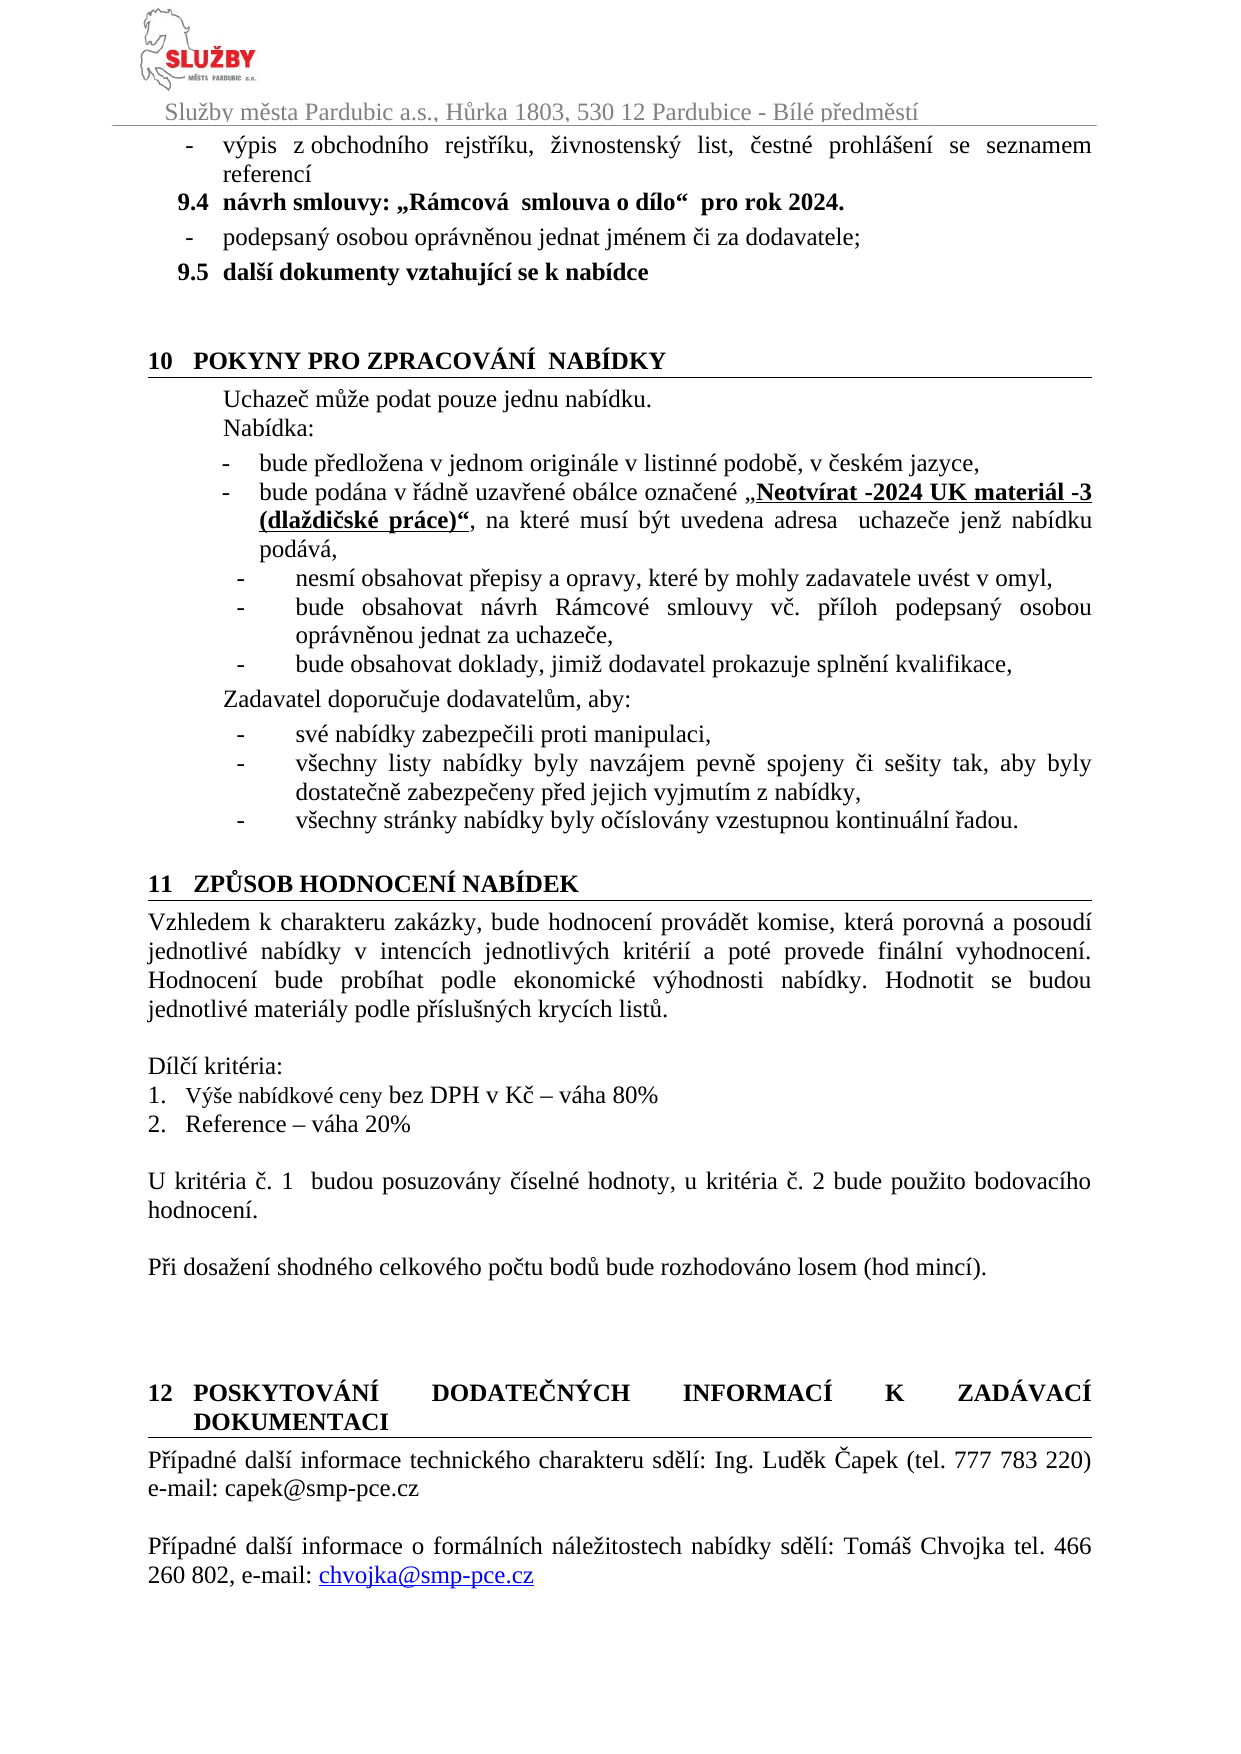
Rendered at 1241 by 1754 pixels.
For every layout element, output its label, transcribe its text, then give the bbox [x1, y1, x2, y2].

text Vzhledem k charakteru zakázky, bude hodnocení provádět komise, která porovná a posoudí jednotlivé nabídky v intencích jednotlivých kritérií a poté provede finální vyhodnocení. Hodnocení bude probíhat podle ekonomické výhodnosti nabídky. Hodnotit se budou jednotlivé materiály podle příslušných krycích listů. [148, 907, 1092, 1022]
list bude obsahovat doklady, jimiž dodavatel prokazuje splnění kvalifikace, [236, 649, 1092, 678]
list své nabídky zabezpečili proti manipulaci, [236, 719, 1092, 748]
subtitle návrh smlouvy: „Rámcová smlouva o dílo“ pro rok 2024. [177, 187, 1092, 216]
text Případné další informace technického charakteru sdělí: Ing. Luděk Čapek (tel. 777 783 220) e-mail: capek@smp-pce.cz [148, 1445, 1092, 1502]
text Při dosažení shodného celkového počtu bodů bude rozhodováno losem (hod mincí). [148, 1252, 1092, 1281]
subtitle Nabídka: [223, 413, 1092, 442]
list Výše nabídkové ceny bez DPH v Kč – váha 80% [148, 1080, 1092, 1109]
list nesmí obsahovat přepisy a opravy, které by mohly zadavatele uvést v omyl, [236, 563, 1092, 592]
subtitle Uchazeč může podat pouze jednu nabídku. [223, 384, 1092, 413]
subtitle výpis z obchodního rejstříku, živnostenský list, čestné prohlášení se seznamem referencí [185, 130, 1092, 187]
list všechny stránky nabídky byly očíslovány vzestupnou kontinuální řadou. [236, 806, 1092, 834]
subtitle ZPŮSOB HODNOCENÍ NABÍDEK [148, 869, 1092, 900]
list Reference – váha 20% [148, 1109, 1092, 1137]
subtitle Zadavatel doporučuje dodavatelům, aby: [223, 684, 1092, 713]
picture [78, 0, 1135, 141]
subtitle POSKYTOVÁNÍ DODATEČNÝCH INFORMACÍ K ZADÁVACÍ DOKUMENTACI [148, 1378, 1092, 1437]
subtitle POKYNY PRO ZPRACOVÁNÍ NABÍDKY [148, 346, 1092, 377]
list bude předložena v jednom originále v listinné podobě, v českém jazyce, [222, 448, 1092, 477]
list podepsaný osobou oprávněnou jednat jménem či za dodavatele; [185, 222, 1092, 251]
list všechny listy nabídky byly navzájem pevně spojeny či sešity tak, aby byly dostatečně zabezpečeny před jejich vyjmutím z nabídky, [236, 748, 1092, 806]
subtitle další dokumenty vztahující se k nabídce [177, 257, 1092, 286]
text U kritéria č. 1 budou posuzovány číselné hodnoty, u kritéria č. 2 bude použito bodovacího hodnocení. [148, 1166, 1092, 1224]
list bude obsahovat návrh Rámcové smlouvy vč. příloh podepsaný osobou oprávněnou jednat za uchazeče, [236, 592, 1092, 649]
list bude podána v řádně uzavřené obálce označené „Neotvírat -2024 UK materiál -3 (dlaždičské práce)“, na které musí být uvedena adresa uchazeče jenž nabídku podává, [222, 477, 1092, 563]
text Případné další informace o formálních náležitostech nabídky sdělí: Tomáš Chvojka tel. 466 260 802, e-mail: chvojka@smp-pce.cz [148, 1531, 1092, 1588]
text Dílčí kritéria: [148, 1051, 1092, 1080]
